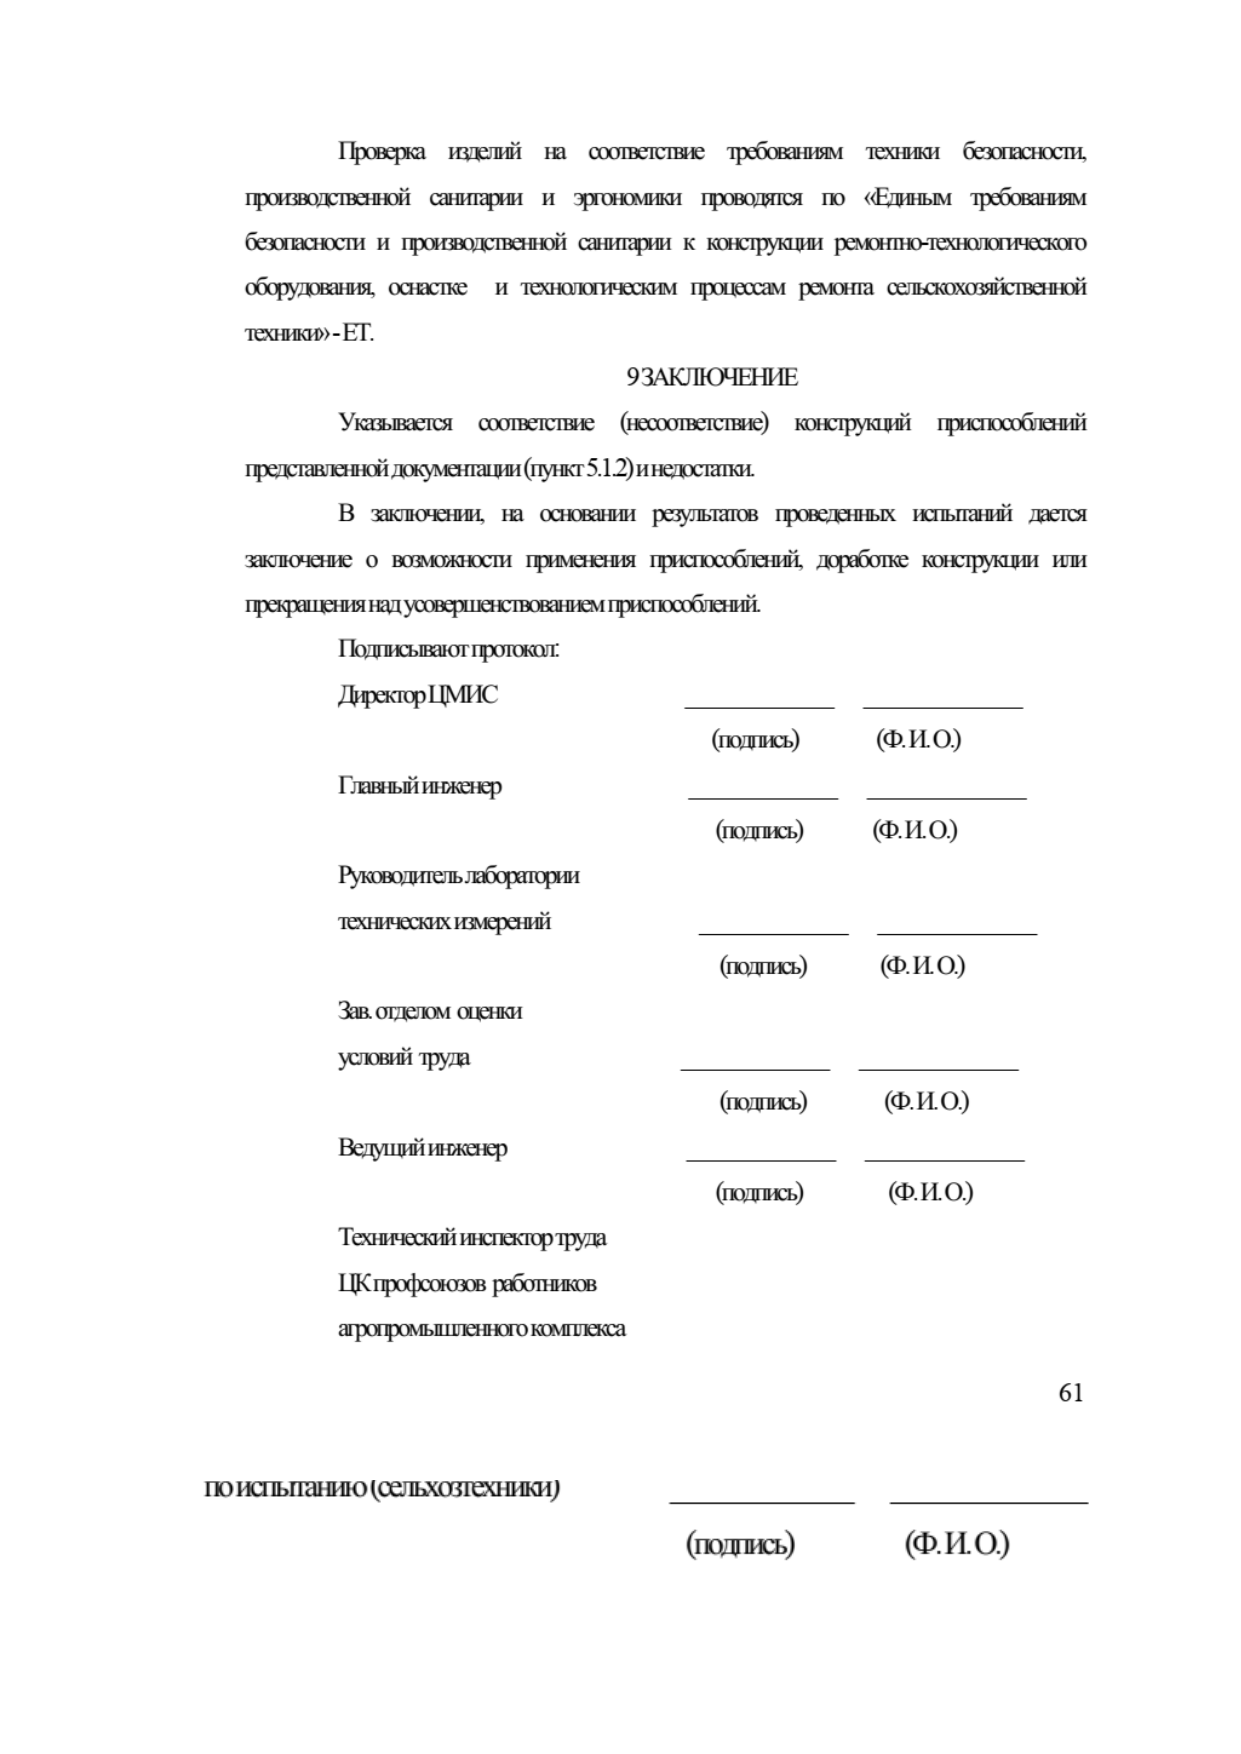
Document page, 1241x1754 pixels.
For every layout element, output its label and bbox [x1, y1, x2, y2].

picture [177, 118, 1152, 1462]
picture [177, 1480, 1152, 1586]
